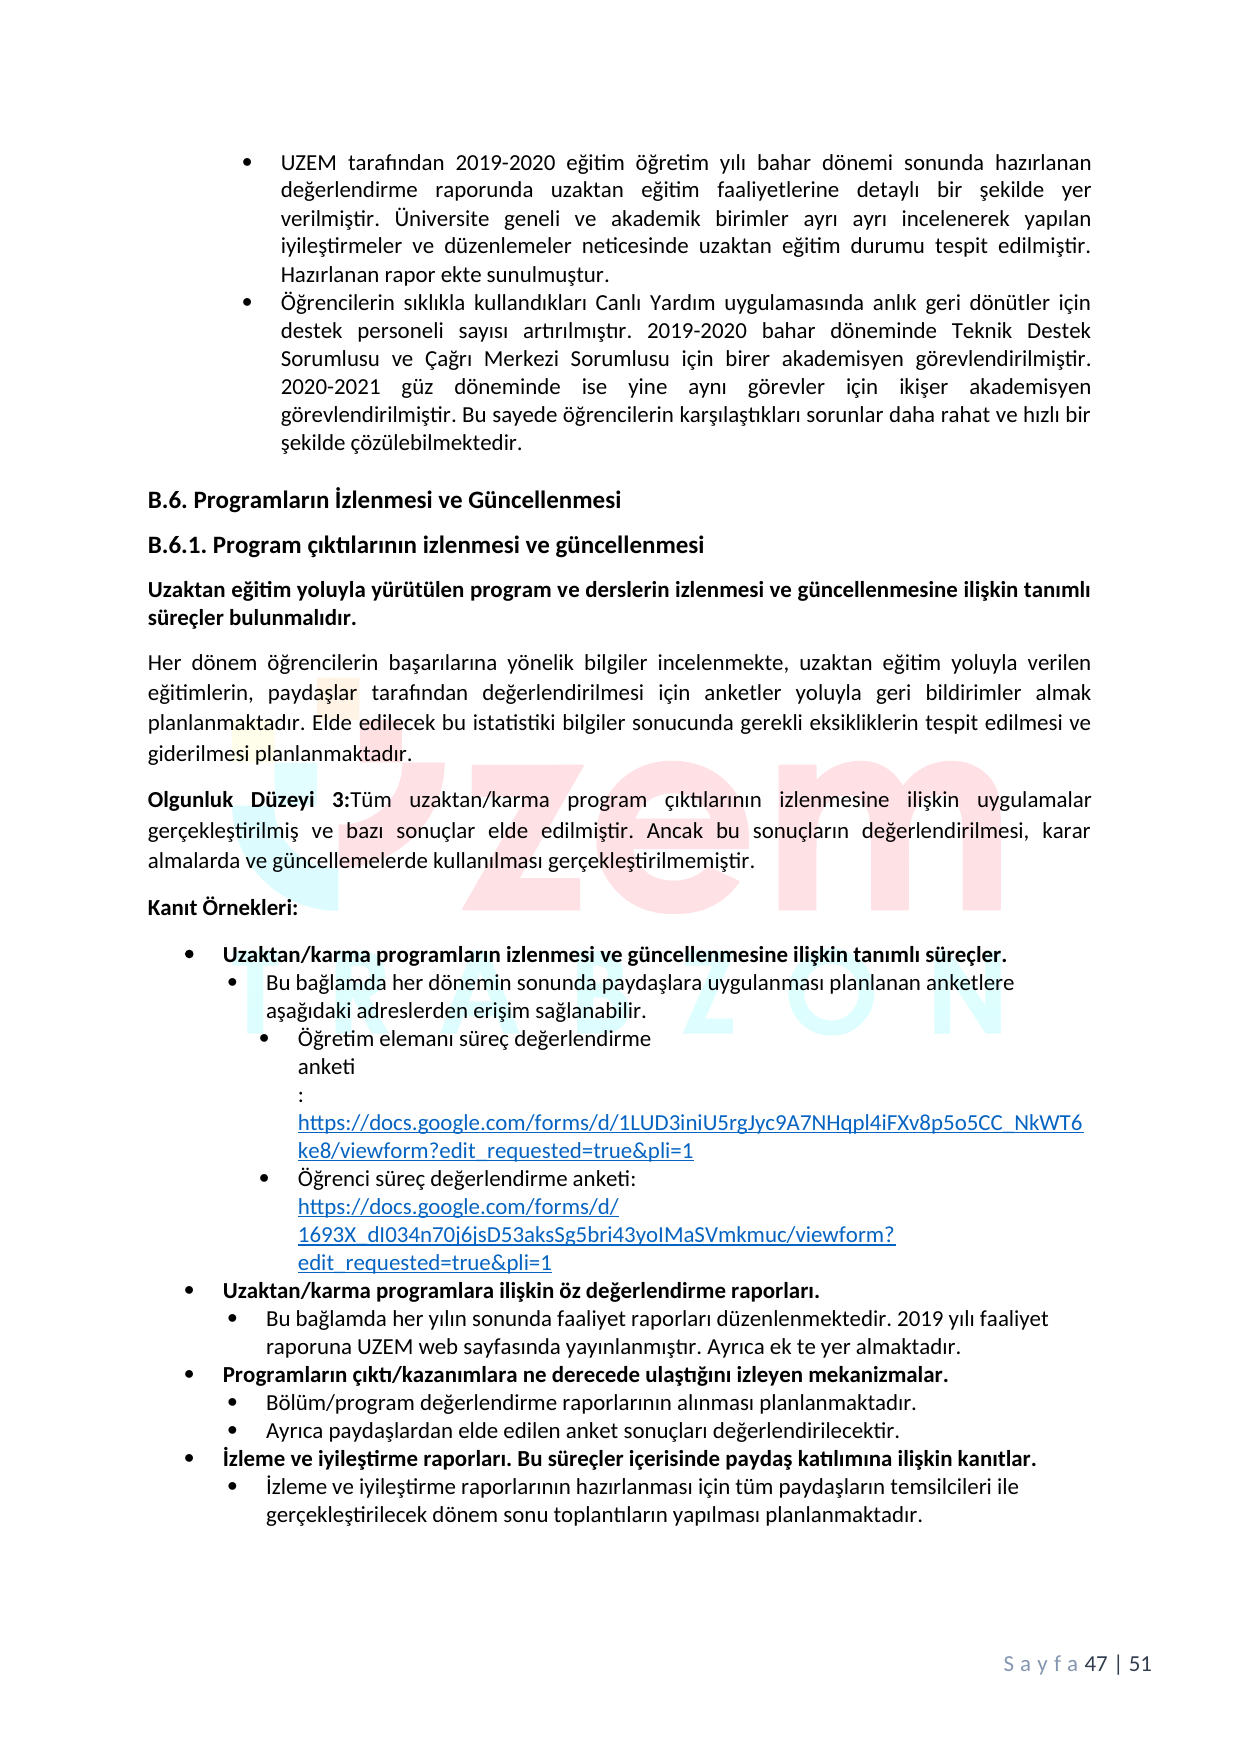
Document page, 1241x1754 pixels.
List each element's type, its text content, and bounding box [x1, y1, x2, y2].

list Programların çıktı/kazanımlara ne derecede ulaştığını izleyen mekanizmalar. [185, 1360, 1093, 1388]
list B.6.1. Program çıktılarının izlenmesi ve güncellenmesi [148, 529, 1093, 560]
text https://docs.google.com/forms/d/1693X_dI034n70j6jsD53aksSg5bri43yoIMaSVmkmuc/viewform?edit_requested=true&pli=1 [298, 1192, 1093, 1276]
list İzleme ve iyileştirme raporları. Bu süreçler içerisinde paydaş katılımına ilişkin kanıtlar. [185, 1444, 1093, 1472]
list Uzaktan/karma programların izlenmesi ve güncellenmesine ilişkin tanımlı süreçler. [185, 940, 1093, 968]
list Bölüm/program değerlendirme raporlarının alınması planlanmaktadır. [228, 1388, 1093, 1416]
list Uzaktan/karma programlara ilişkin öz değerlendirme raporları. [185, 1276, 1093, 1304]
list Öğrencilerin sıklıkla kullandıkları Canlı Yardım uygulamasında anlık geri dönütler için destek personeli sayısı artırılmıştır. 2019-2020 bahar döneminde Teknik Destek Sorumlusu ve Çağrı Merkezi Sorumlusu için birer akademisyen görevlendirilmiştir. 2020-2021 güz döneminde ise yine aynı görevler için ikişer akademisyen görevlendirilmiştir. Bu sayede öğrencilerin karşılaştıkları sorunlar daha rahat ve hızlı bir şekilde çözülebilmektedir. [243, 288, 1093, 456]
list Öğrenci süreç değerlendirme anketi: [260, 1164, 1093, 1192]
text Olgunluk Düzeyi 3:Tüm uzaktan/karma program çıktılarının izlenmesine ilişkin uygulamalar gerçekleştirilmiş ve bazı sonuçlar elde edilmiştir. Ancak bu sonuçların değerlendirilmesi, karar almalarda ve güncellemelerde kullanılması gerçekleştirilmemiştir. [148, 786, 1093, 874]
list İzleme ve iyileştirme raporlarının hazırlanması için tüm paydaşların temsilcileri ile gerçekleştirilecek dönem sonu toplantıların yapılması planlanmaktadır. [228, 1472, 1093, 1528]
list Bu bağlamda her yılın sonunda faaliyet raporları düzenlenmektedir. 2019 yılı faaliyet raporuna UZEM web sayfasında yayınlanmıştır. Ayrıca ek te yer almaktadır. [228, 1304, 1093, 1360]
text Her dönem öğrencilerin başarılarına yönelik bilgiler incelenmekte, uzaktan eğitim yoluyla verilen eğitimlerin, paydaşlar tarafından değerlendirilmesi için anketler yoluyla geri bildirimler almak planlanmaktadır. Elde edilecek bu istatistiki bilgiler sonucunda gerekli eksikliklerin tespit edilmesi ve giderilmesi planlanmaktadır. [148, 648, 1093, 767]
list UZEM tarafından 2019-2020 eğitim öğretim yılı bahar dönemi sonunda hazırlanan değerlendirme raporunda uzaktan eğitim faaliyetlerine detaylı bir şekilde yer verilmiştir. Üniversite geneli ve akademik birimler ayrı ayrı incelenerek yapılan iyileştirmeler ve düzenlemeler neticesinde uzaktan eğitim durumu tespit edilmiştir. Hazırlanan rapor ekte sunulmuştur. [243, 148, 1093, 288]
list Öğretim elemanı süreç değerlendirme anketi :https://docs.google.com/forms/d/1LUD3iniU5rgJyc9A7NHqpl4iFXv8p5o5CC_NkWT6ke8/viewform?edit_requested=true&pli=1 [260, 1024, 1093, 1164]
list B.6. Programların İzlenmesi ve Güncellenmesi [148, 484, 1093, 514]
text Kanıt Örnekleri: [148, 893, 1093, 921]
text Uzaktan eğitim yoluyla yürütülen program ve derslerin izlenmesi ve güncellenmesine ilişkin tanımlı süreçler bulunmalıdır. [148, 575, 1093, 631]
list Ayrıca paydaşlardan elde edilen anket sonuçları değerlendirilecektir. [228, 1416, 1093, 1444]
list Bu bağlamda her dönemin sonunda paydaşlara uygulanması planlanan anketlere aşağıdaki adreslerden erişim sağlanabilir. [228, 968, 1093, 1024]
